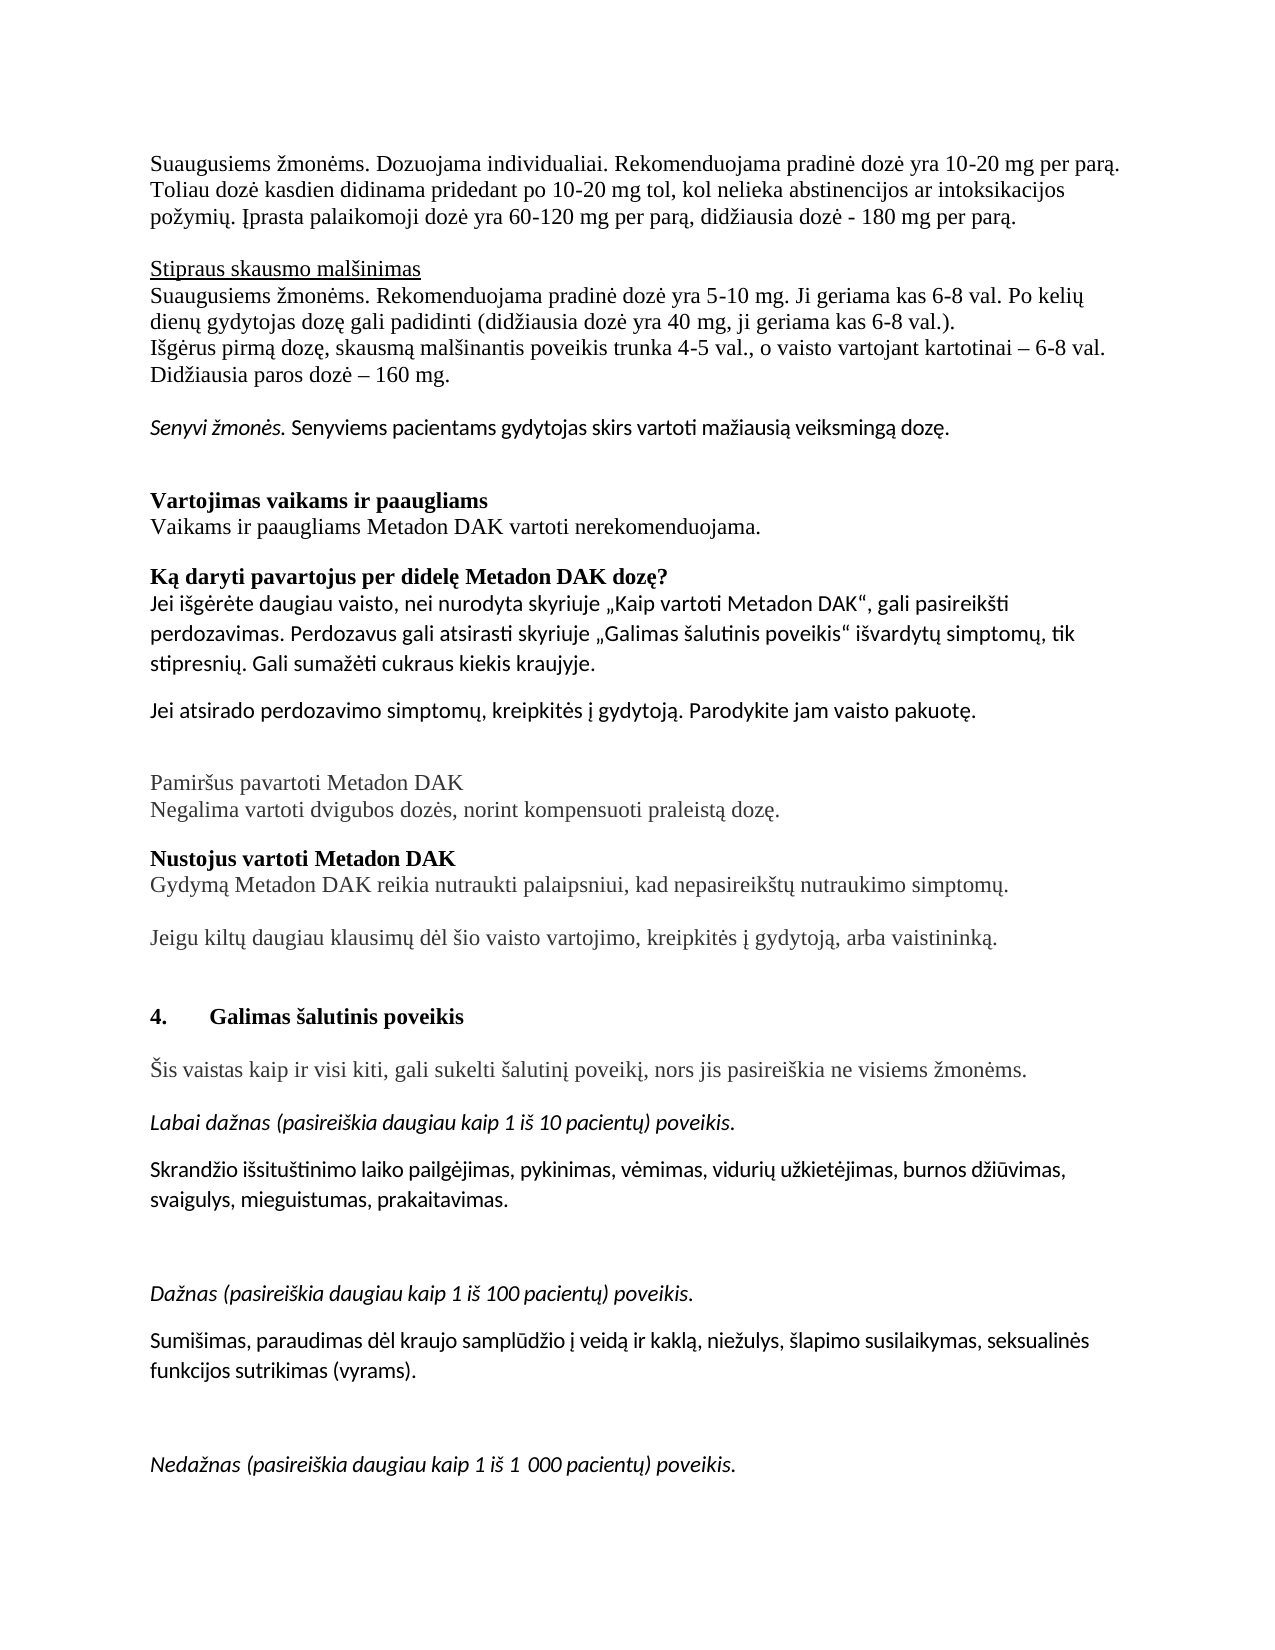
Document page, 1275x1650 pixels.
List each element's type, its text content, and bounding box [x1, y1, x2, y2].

text Nedažnas (pasireiškia daugiau kaip 1 iš 1 000 pacientų) poveikis. [150, 1450, 1125, 1478]
text Šis vaistas kaip ir visi kiti, gali sukelti šalutinį poveikį, nors jis pasireiškia ne visiems žmonėms. [150, 1056, 1125, 1082]
text Jei atsirado perdozavimo simptomų, kreipkitės į gydytoją. Parodykite jam vaisto pakuotę. [150, 696, 1125, 724]
text Sumišimas, paraudimas dėl kraujo samplūdžio į veidą ir kaklą, niežulys, šlapimo susilaikymas, seksualinės funkcijos sutrikimas (vyrams). [150, 1326, 1125, 1384]
text Dažnas (pasireiškia daugiau kaip 1 iš 100 pacientų) poveikis. [150, 1279, 1125, 1307]
text Jeigu kiltų daugiau klausimų dėl šio vaisto vartojimo, kreipkitės į gydytoją, arba vaistininką. [150, 924, 1125, 950]
text Suaugusiems žmonėms. Rekomenduojama pradinė dozė yra 5-10 mg. Ji geriama kas 6-8 val. Po kelių dienų gydytojas dozę gali padidinti (didžiausia dozė yra 40 mg, ji geriama kas 6-8 val.). [150, 282, 1125, 334]
text Ką daryti pavartojus per didelę Metadon DAK dozę? [150, 566, 1125, 589]
text Gydymą Metadon DAK reikia nutraukti palaipsniui, kad nepasireikštų nutraukimo simptomų. [150, 871, 1125, 898]
text Senyvi žmonės. Senyviems pacientams gydytojas skirs vartoti mažiausią veiksmingą dozę. [150, 413, 1125, 442]
text Išgėrus pirmą dozę, skausmą malšinantis poveikis trunka 4-5 val., o vaisto vartojant kartotinai – 6-8 val. Didžiausia paros dozė – 160 mg. [150, 334, 1125, 387]
text Pamiršus pavartoti Metadon DAK [150, 769, 1125, 796]
text Skrandžio išsituštinimo laiko pailgėjimas, pykinimas, vėmimas, vidurių užkietėjimas, burnos džiūvimas, svaigulys, mieguistumas, prakaitavimas. [150, 1155, 1125, 1213]
text Nustojus vartoti Metadon DAK [150, 848, 1125, 871]
text Labai dažnas (pasireiškia daugiau kaip 1 iš 10 pacientų) poveikis. [150, 1108, 1125, 1136]
text 4. Galimas šalutinis poveikis [150, 1003, 1125, 1029]
text Negalima vartoti dvigubos dozės, norint kompensuoti praleistą dozę. [150, 796, 1125, 822]
text Vartojimas vaikams ir paaugliams [150, 487, 1125, 513]
text Jei išgėrėte daugiau vaisto, nei nurodyta skyriuje „Kaip vartoti Metadon DAK“, gali pasireikšti perdozavimas. Perdozavus gali atsirasti skyriuje „Galimas šalutinis poveikis“ išvardytų simptomų, tik stipresnių. Gali sumažėti cukraus kiekis kraujyje. [150, 589, 1125, 677]
text Vaikams ir paaugliams Metadon DAK vartoti nerekomenduojama. [150, 513, 1125, 539]
text Suaugusiems žmonėms. Dozuojama individualiai. Rekomenduojama pradinė dozė yra 10-20 mg per parą. Toliau dozė kasdien didinama pridedant po 10-20 mg tol, kol nelieka abstinencijos ar intoksikacijos požymių. Įprasta palaikomoji dozė yra 60-120 mg per parą, didžiausia dozė - 180 mg per parą. [150, 150, 1125, 229]
text Stipraus skausmo malšinimas [150, 255, 1125, 282]
